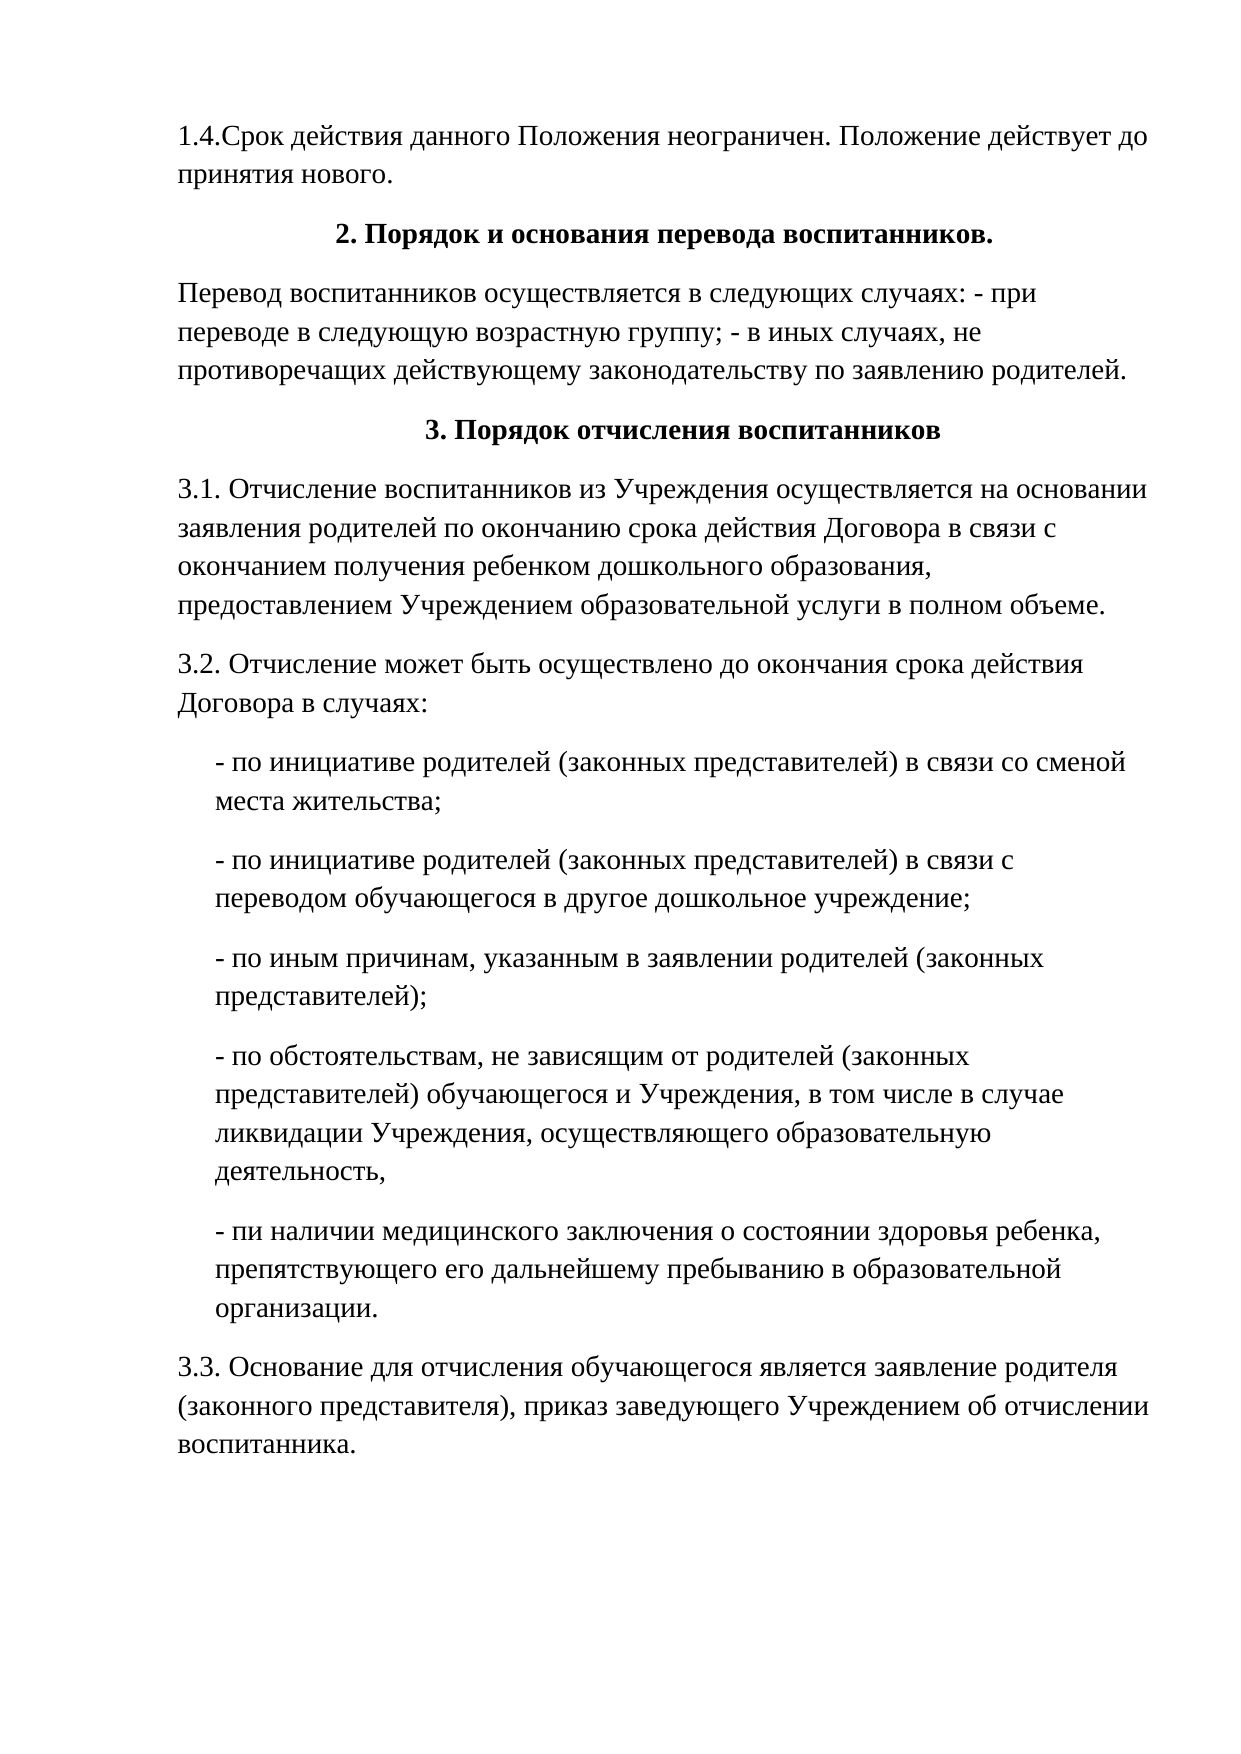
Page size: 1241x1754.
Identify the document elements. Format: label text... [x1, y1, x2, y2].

text 2. Порядок и основания перевода воспитанников. [177, 216, 1152, 249]
text 3. Порядок отчисления воспитанников [215, 412, 1152, 445]
text 3.3. Основание для отчисления обучающегося является заявление родителя (законного представителя), приказ заведующего Учреждением об отчислении воспитанника. [177, 1349, 1152, 1460]
text - по иным причинам, указанным в заявлении родителей (законных представителей); [215, 940, 1152, 1012]
text 1.4.Срок действия данного Положения неограничен. Положение действует до принятия нового. [177, 118, 1152, 190]
text 3.1. Отчисление воспитанников из Учреждения осуществляется на основании заявления родителей по окончанию срока действия Договора в связи с окончанием получения ребенком дошкольного образования, предоставлением Учреждением образовательной услуги в полном объеме. [177, 471, 1152, 620]
text - пи наличии медицинского заключения о состоянии здоровья ребенка, препятствующего его дальнейшему пребыванию в образовательной организации. [215, 1213, 1152, 1323]
text 3.2. Отчисление может быть осуществлено до окончания срока действия Договора в случаях: [177, 646, 1152, 718]
text Перевод воспитанников осуществляется в следующих случаях: - при переводе в следующую возрастную группу; - в иных случаях, не противоречащих действующему законодательству по заявлению родителей. [177, 275, 1152, 386]
text - по инициативе родителей (законных представителей) в связи с переводом обучающегося в другое дошкольное учреждение; [215, 842, 1152, 914]
text - по инициативе родителей (законных представителей) в связи со сменой места жительства; [215, 744, 1152, 816]
text - по обстоятельствам, не зависящим от родителей (законных представителей) обучающегося и Учреждения, в том числе в случае ликвидации Учреждения, осуществляющего образовательную деятельность, [215, 1038, 1152, 1187]
